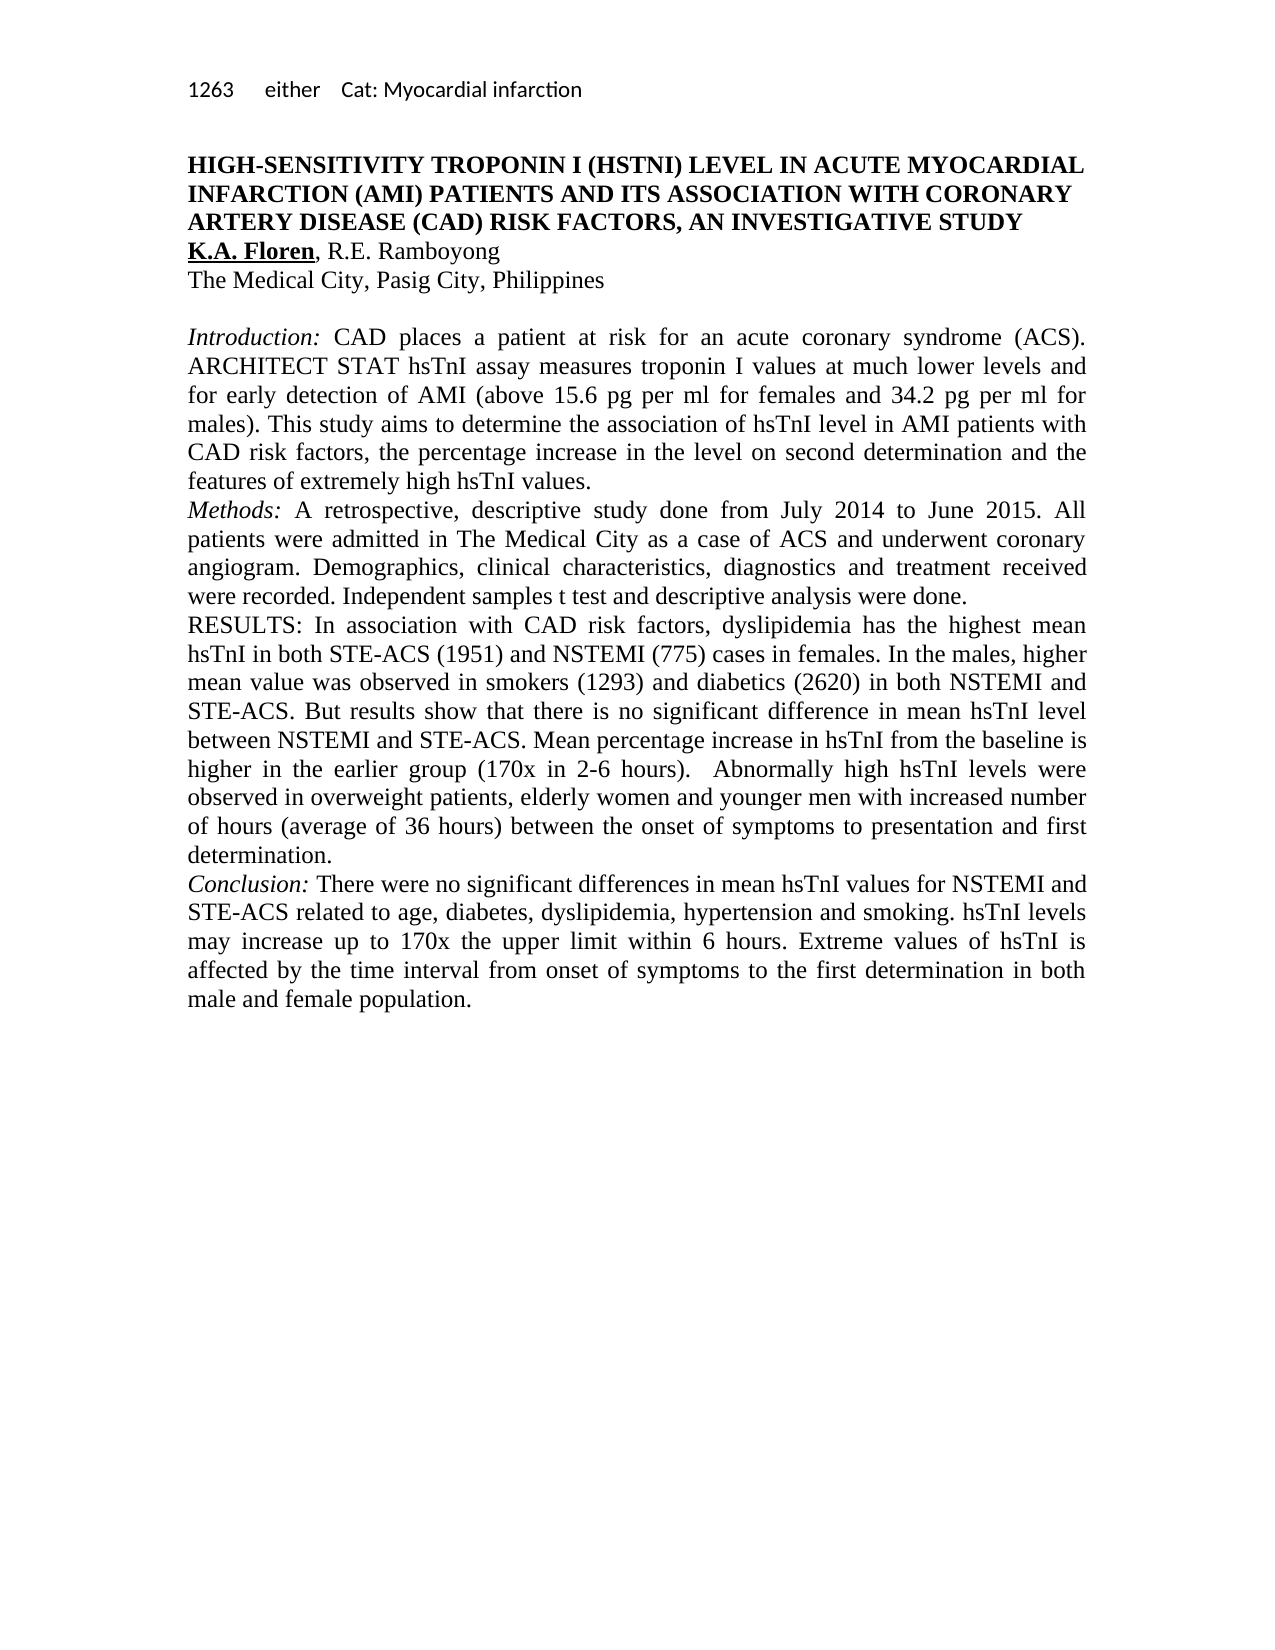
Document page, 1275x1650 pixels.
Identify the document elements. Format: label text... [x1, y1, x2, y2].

text HIGH-SENSITIVITY TROPONIN I (HSTNI) LEVEL IN ACUTE MYOCARDIAL INFARCTION (AMI) PATIENTS AND ITS ASSOCIATION WITH CORONARY ARTERY DISEASE (CAD) RISK FACTORS, AN INVESTIGATIVE STUDY [187, 150, 1087, 236]
text K.A. Floren, R.E. Ramboyong [187, 236, 1087, 265]
text The Medical City, Pasig City, Philippines [187, 265, 1087, 294]
text Introduction: CAD places a patient at risk for an acute coronary syndrome (ACS). ARCHITECT STAT hsTnI assay measures troponin I values at much lower levels and for early detection of AMI (above 15.6 pg per ml for females and 34.2 pg per ml for males). This study aims to determine the association of hsTnI level in AMI patients with CAD risk factors, the percentage increase in the level on second determination and the features of extremely high hsTnI values. [187, 322, 1087, 495]
text Conclusion: There were no significant differences in mean hsTnI values for NSTEMI and STE-ACS related to age, diabetes, dyslipidemia, hypertension and smoking. hsTnI levels may increase up to 170x the upper limit within 6 hours. Extreme values of hsTnI is affected by the time interval from onset of symptoms to the first determination in both male and female population. [187, 869, 1087, 1012]
text Methods: A retrospective, descriptive study done from July 2014 to June 2015. All patients were admitted in The Medical City as a case of ACS and underwent coronary angiogram. Demographics, clinical characteristics, diagnostics and treatment received were recorded. Independent samples t test and descriptive analysis were done. [187, 495, 1087, 610]
text RESULTS: In association with CAD risk factors, dyslipidemia has the highest mean hsTnI in both STE-ACS (1951) and NSTEMI (775) cases in females. In the males, higher mean value was observed in smokers (1293) and diabetics (2620) in both NSTEMI and STE-ACS. But results show that there is no significant difference in mean hsTnI level between NSTEMI and STE-ACS. Mean percentage increase in hsTnI from the baseline is higher in the earlier group (170x in 2-6 hours). Abnormally high hsTnI levels were observed in overweight patients, elderly women and younger men with increased number of hours (average of 36 hours) between the onset of symptoms to presentation and first determination. [187, 610, 1087, 869]
